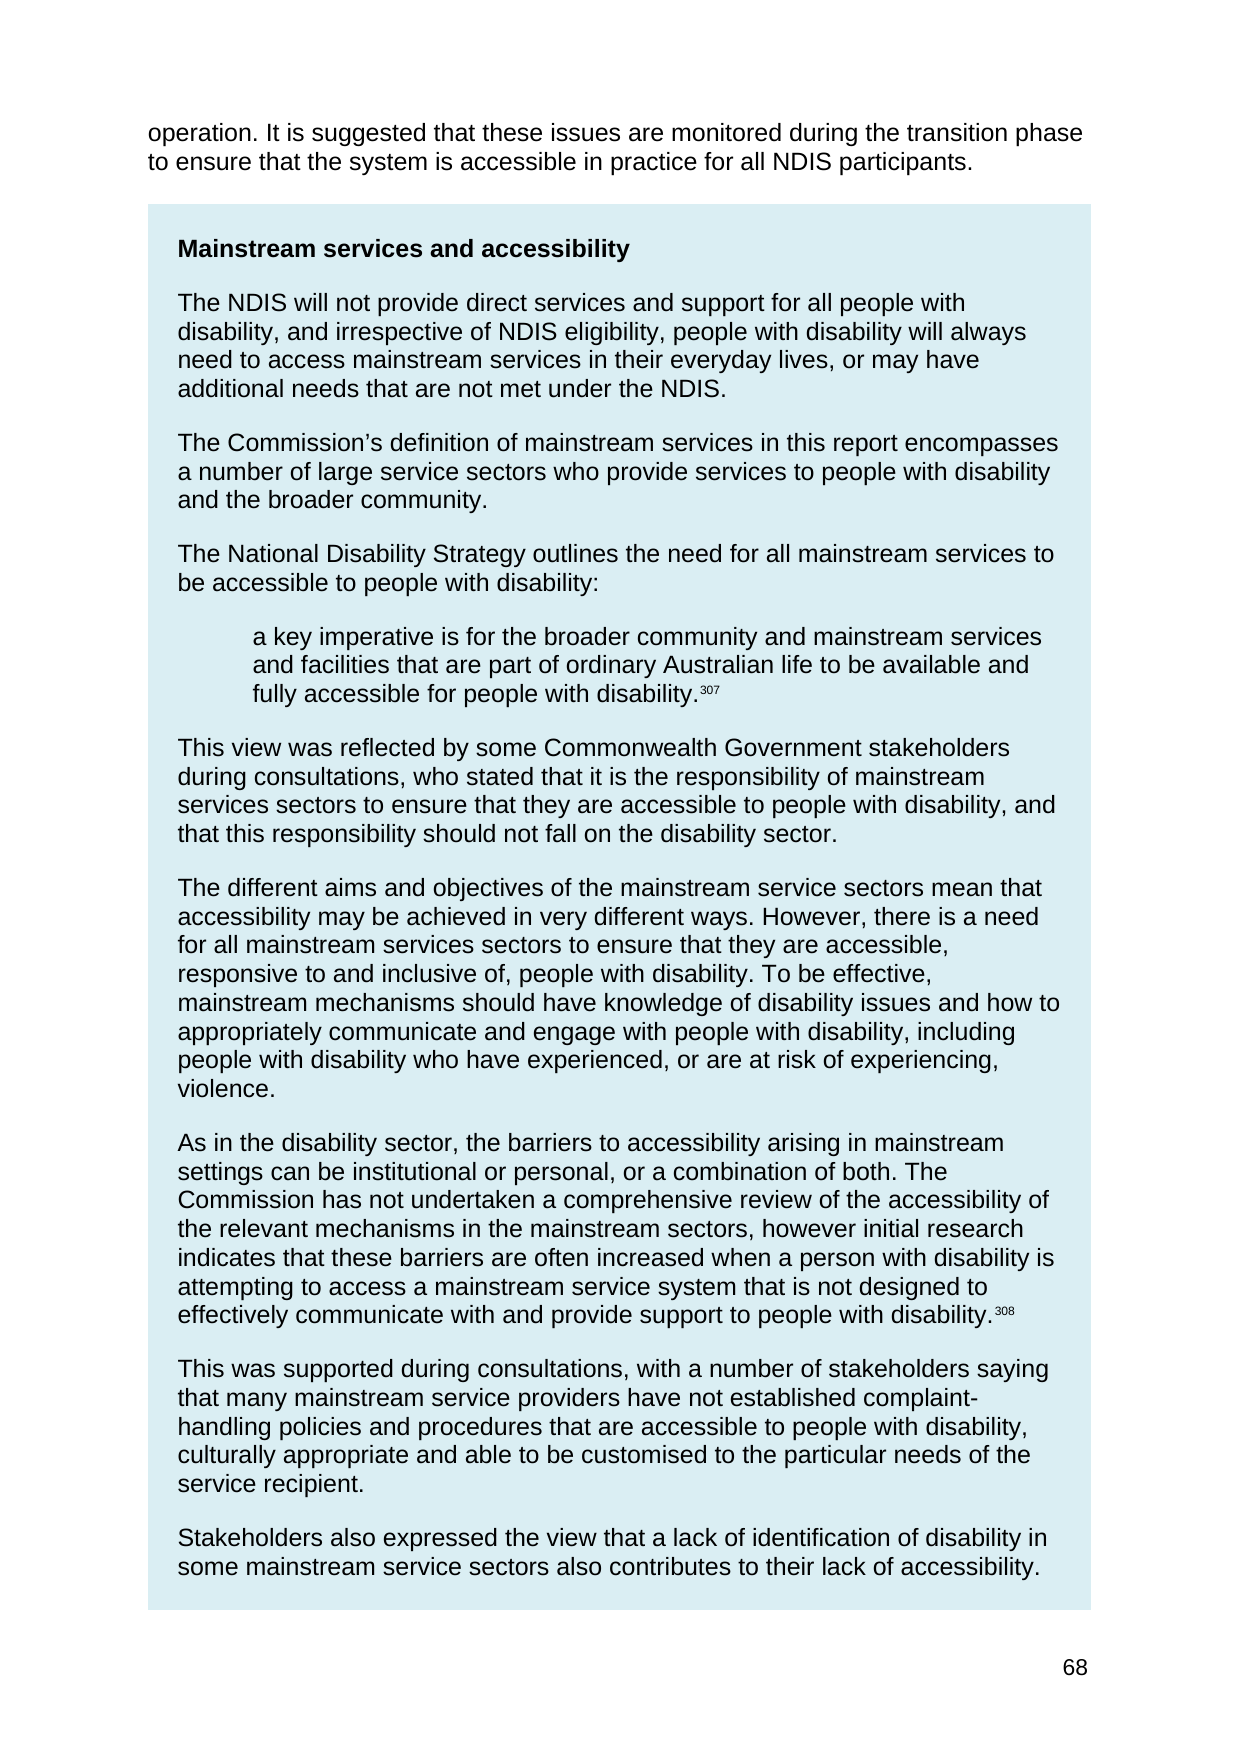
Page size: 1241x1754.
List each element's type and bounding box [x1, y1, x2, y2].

table_header [148, 204, 1091, 1610]
text [148, 118, 1092, 176]
